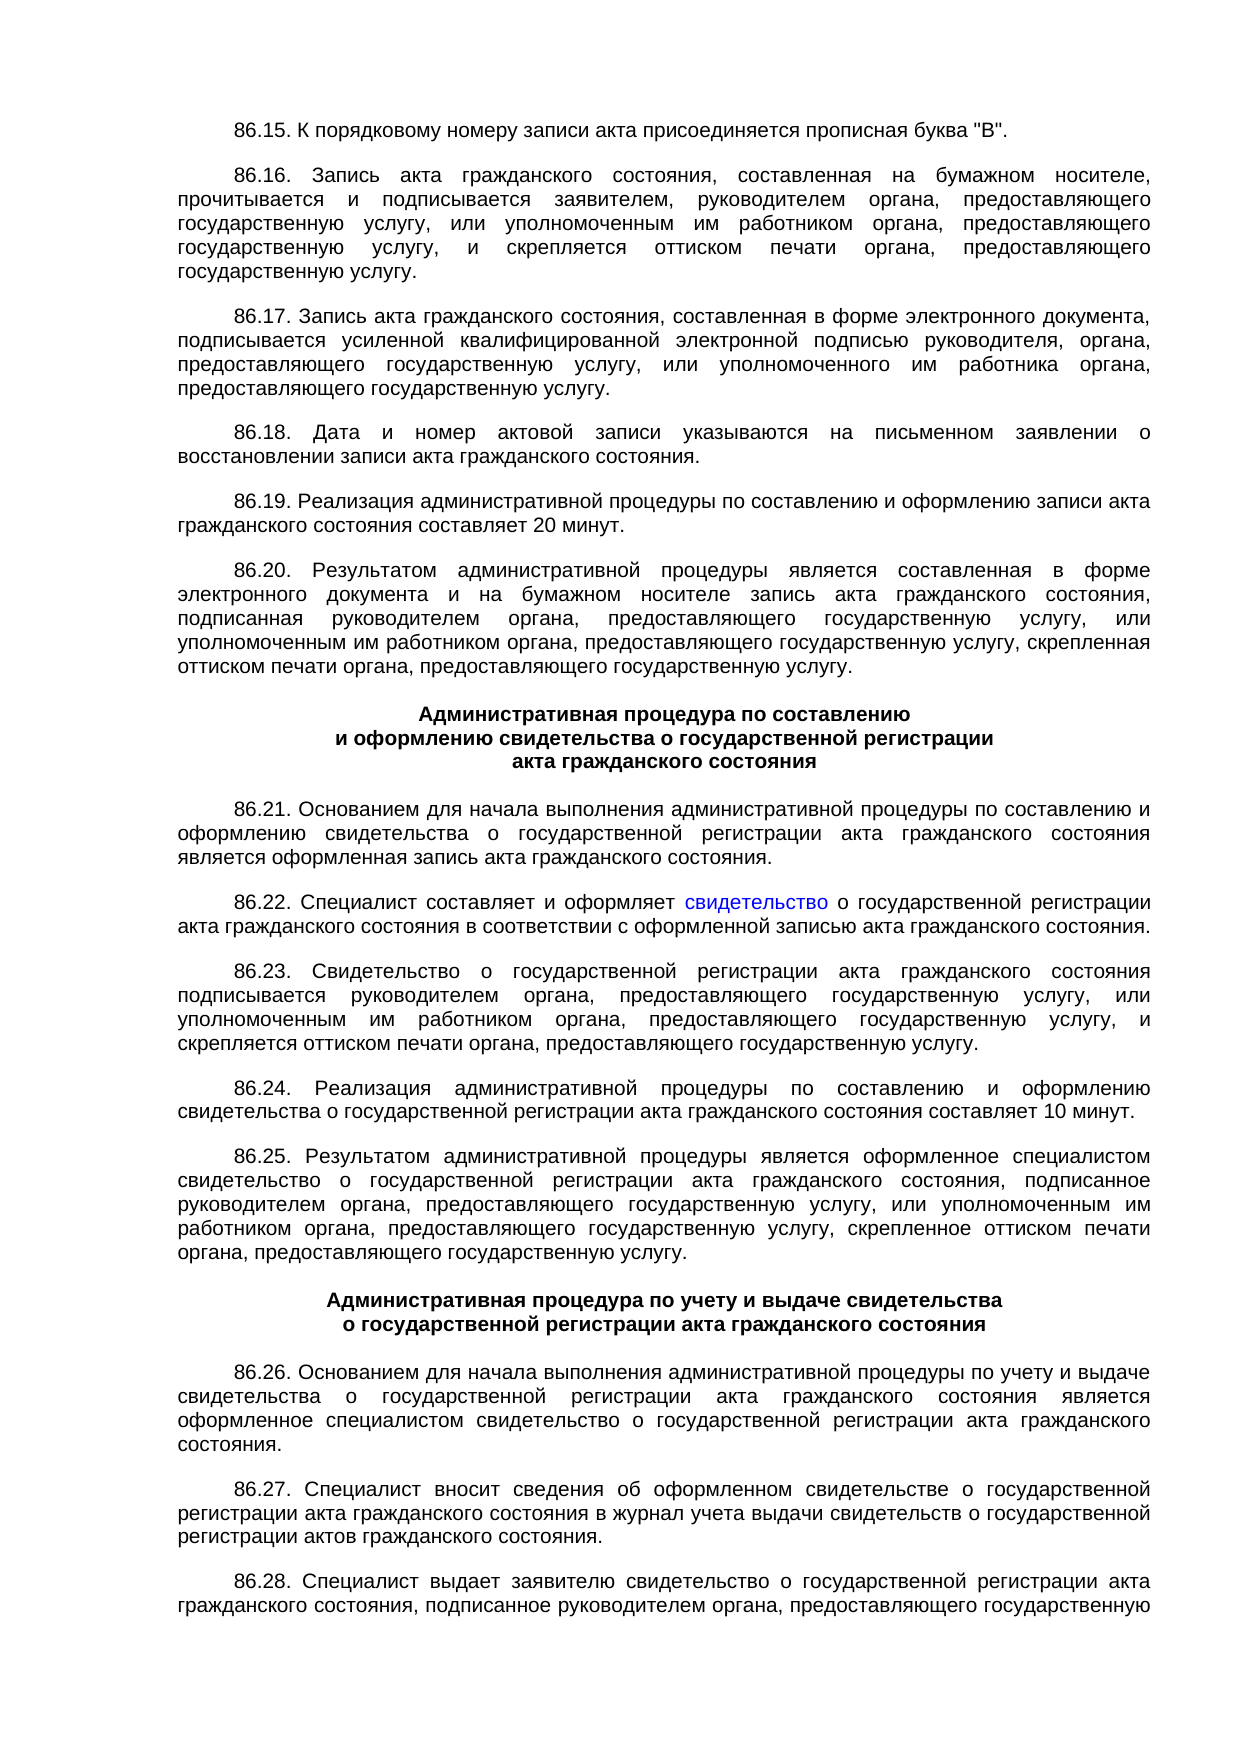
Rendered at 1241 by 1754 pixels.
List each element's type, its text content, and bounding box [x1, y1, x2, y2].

text 86.23. Свидетельство о государственной регистрации акта гражданского состояния подписывается руководителем органа, предоставляющего государственную услугу, или уполномоченным им работником органа, предоставляющего государственную услугу, и скрепляется оттиском печати органа, предоставляющего государственную услугу. [177, 959, 1152, 1054]
text 86.18. Дата и номер актовой записи указываются на письменном заявлении о восстановлении записи акта гражданского состояния. [177, 420, 1152, 468]
text 86.20. Результатом административной процедуры является составленная в форме электронного документа и на бумажном носителе запись акта гражданского состояния, подписанная руководителем органа, предоставляющего государственную услугу, или уполномоченным им работником органа, предоставляющего государственную услугу, скрепленная оттиском печати органа, предоставляющего государственную услугу. [177, 558, 1152, 677]
title Административная процедура по составлению [177, 701, 1152, 725]
text 86.21. Основанием для начала выполнения административной процедуры по составлению и оформлению свидетельства о государственной регистрации акта гражданского состояния является оформленная запись акта гражданского состояния. [177, 797, 1152, 869]
text 86.17. Запись акта гражданского состояния, составленная в форме электронного документа, подписывается усиленной квалифицированной электронной подписью руководителя, органа, предоставляющего государственную услугу, или уполномоченного им работника органа, предоставляющего государственную услугу. [177, 303, 1152, 399]
text 86.22. Специалист составляет и оформляет свидетельство о государственной регистрации акта гражданского состояния в соответствии с оформленной записью акта гражданского состояния. [177, 890, 1152, 938]
text 86.24. Реализация административной процедуры по составлению и оформлению свидетельства о государственной регистрации акта гражданского состояния составляет 10 минут. [177, 1075, 1152, 1123]
title о государственной регистрации акта гражданского состояния [177, 1312, 1152, 1336]
text 86.25. Результатом административной процедуры является оформленное специалистом свидетельство о государственной регистрации акта гражданского состояния, подписанное руководителем органа, предоставляющего государственную услугу, или уполномоченным им работником органа, предоставляющего государственную услугу, скрепленное оттиском печати органа, предоставляющего государственную услугу. [177, 1144, 1152, 1264]
text 86.19. Реализация административной процедуры по составлению и оформлению записи акта гражданского состояния составляет 20 минут. [177, 489, 1152, 537]
text 86.27. Специалист вносит сведения об оформленном свидетельстве о государственной регистрации акта гражданского состояния в журнал учета выдачи свидетельств о государственной регистрации актов гражданского состояния. [177, 1476, 1152, 1548]
text 86.16. Запись акта гражданского состояния, составленная на бумажном носителе, прочитывается и подписывается заявителем, руководителем органа, предоставляющего государственную услугу, или уполномоченным им работником органа, предоставляющего государственную услугу, и скрепляется оттиском печати органа, предоставляющего государственную услугу. [177, 163, 1152, 283]
title акта гражданского состояния [177, 749, 1152, 773]
title и оформлению свидетельства о государственной регистрации [177, 725, 1152, 749]
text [177, 1569, 1152, 1617]
text 86.26. Основанием для начала выполнения административной процедуры по учету и выдаче свидетельства о государственной регистрации акта гражданского состояния является оформленное специалистом свидетельство о государственной регистрации акта гражданского состояния. [177, 1360, 1152, 1456]
text 86.15. К порядковому номеру записи акта присоединяется прописная буква "В". [177, 118, 1152, 142]
title Административная процедура по учету и выдаче свидетельства [177, 1288, 1152, 1312]
